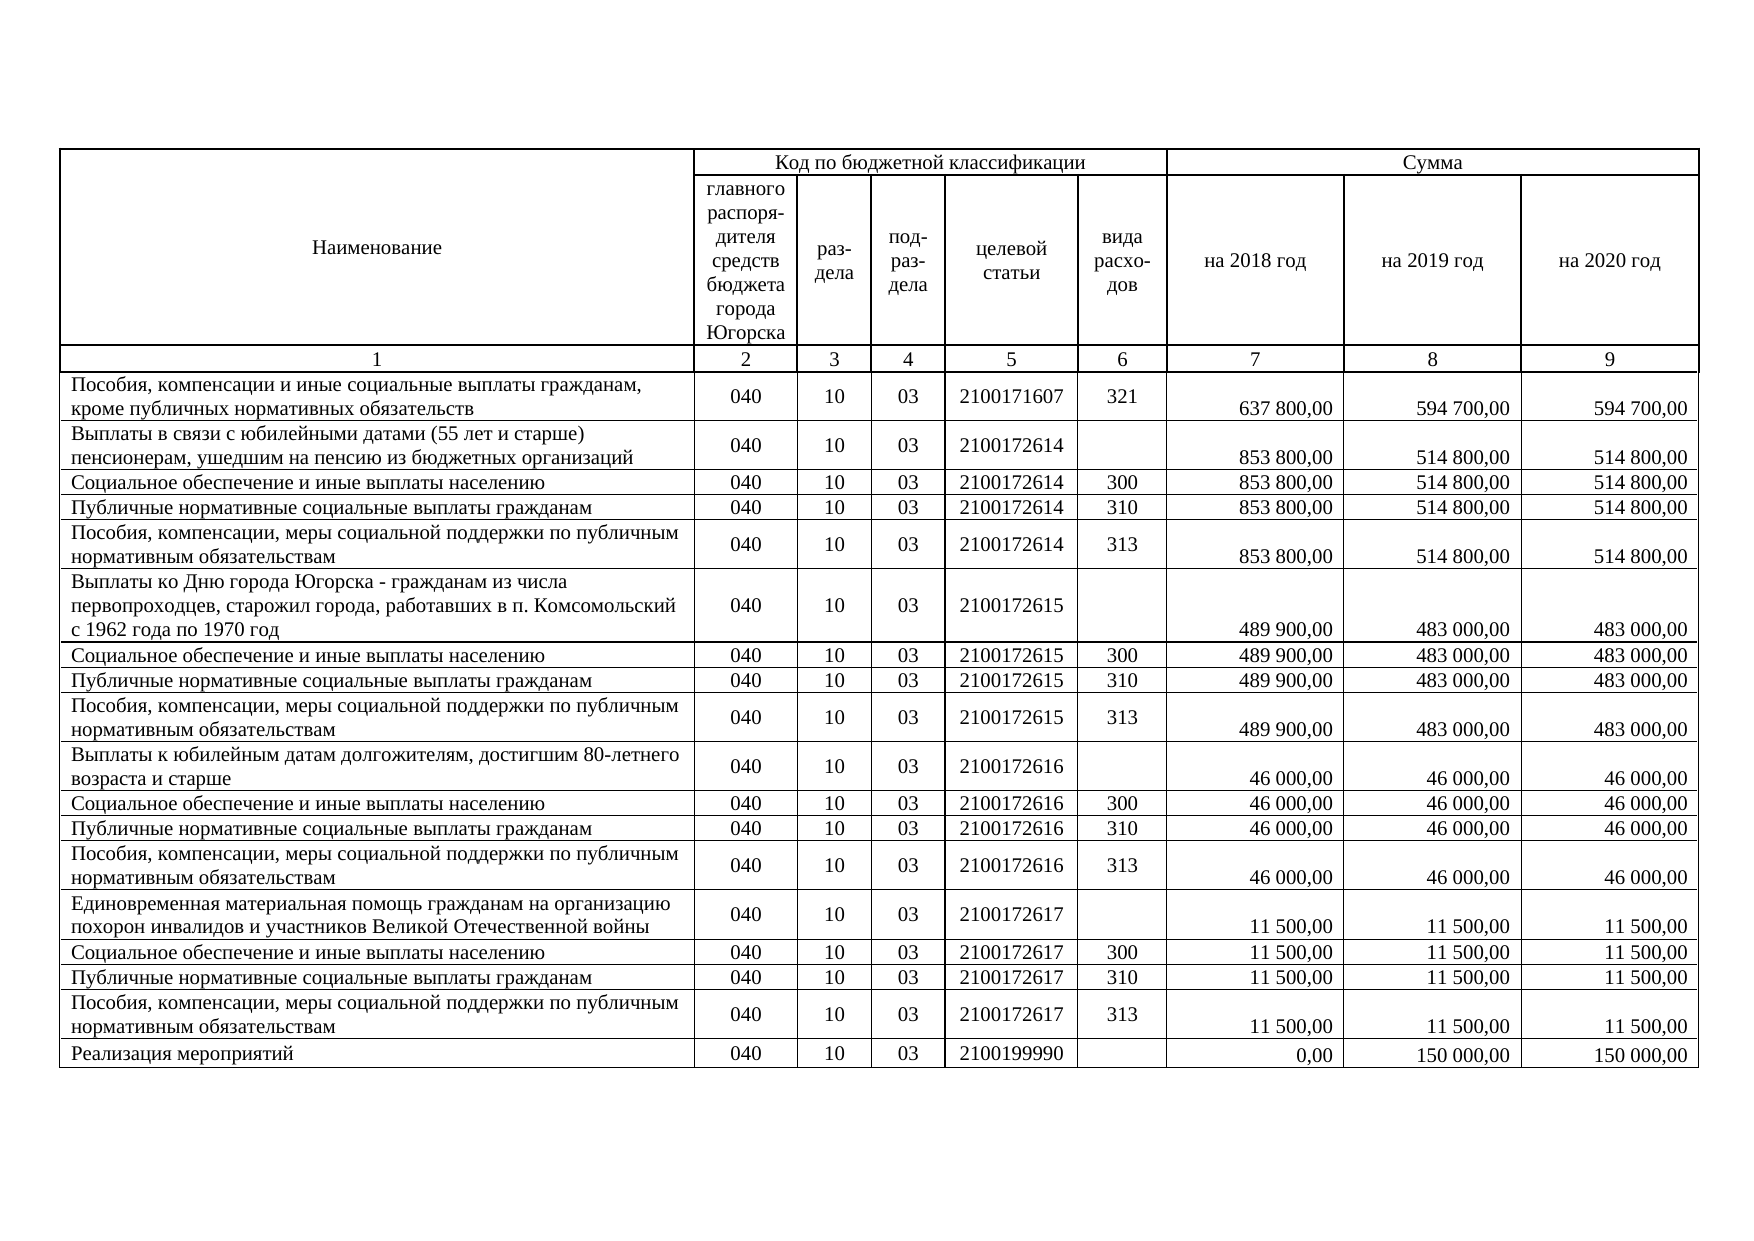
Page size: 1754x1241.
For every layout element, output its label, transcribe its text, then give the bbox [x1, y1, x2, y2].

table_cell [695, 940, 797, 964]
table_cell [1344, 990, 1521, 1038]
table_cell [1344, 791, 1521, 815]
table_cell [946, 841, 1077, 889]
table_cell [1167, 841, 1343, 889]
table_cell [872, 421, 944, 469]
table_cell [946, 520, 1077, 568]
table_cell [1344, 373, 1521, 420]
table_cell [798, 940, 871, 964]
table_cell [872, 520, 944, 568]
table_cell на 2018 год [1168, 176, 1343, 344]
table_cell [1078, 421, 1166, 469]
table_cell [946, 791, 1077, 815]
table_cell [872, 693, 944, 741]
table_cell главного распоря-дителя средств бюджета города Югорска [695, 176, 796, 344]
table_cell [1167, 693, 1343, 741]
table_cell раз-дела [798, 176, 870, 344]
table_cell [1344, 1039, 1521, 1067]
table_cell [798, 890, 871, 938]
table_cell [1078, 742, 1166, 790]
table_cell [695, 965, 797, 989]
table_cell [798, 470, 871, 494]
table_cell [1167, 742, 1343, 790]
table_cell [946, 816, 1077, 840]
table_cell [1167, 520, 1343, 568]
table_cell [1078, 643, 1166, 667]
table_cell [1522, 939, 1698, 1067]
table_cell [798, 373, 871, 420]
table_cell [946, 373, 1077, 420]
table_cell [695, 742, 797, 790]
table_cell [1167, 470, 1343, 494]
table_cell на 2020 год [1522, 176, 1698, 344]
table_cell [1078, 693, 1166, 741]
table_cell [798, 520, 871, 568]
table_cell под-раз-дела [872, 176, 944, 344]
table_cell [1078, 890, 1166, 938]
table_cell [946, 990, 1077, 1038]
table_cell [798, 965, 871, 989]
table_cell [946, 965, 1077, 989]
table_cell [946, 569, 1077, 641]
table_cell 2 [695, 346, 796, 371]
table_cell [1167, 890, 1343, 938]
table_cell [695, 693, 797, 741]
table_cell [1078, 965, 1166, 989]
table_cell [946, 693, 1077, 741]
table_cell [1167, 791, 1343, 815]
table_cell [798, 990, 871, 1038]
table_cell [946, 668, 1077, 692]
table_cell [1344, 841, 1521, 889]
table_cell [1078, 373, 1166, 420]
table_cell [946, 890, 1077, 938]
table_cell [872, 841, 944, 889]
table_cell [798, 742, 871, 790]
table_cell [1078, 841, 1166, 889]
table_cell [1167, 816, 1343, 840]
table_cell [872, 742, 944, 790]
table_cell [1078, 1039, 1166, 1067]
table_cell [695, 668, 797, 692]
table_header Наименование [61, 150, 693, 344]
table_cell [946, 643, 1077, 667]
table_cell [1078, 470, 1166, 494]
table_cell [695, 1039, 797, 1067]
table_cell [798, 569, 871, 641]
table_cell 9 [1522, 346, 1698, 371]
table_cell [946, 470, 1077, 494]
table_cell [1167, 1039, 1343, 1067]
table_cell 4 [872, 346, 944, 371]
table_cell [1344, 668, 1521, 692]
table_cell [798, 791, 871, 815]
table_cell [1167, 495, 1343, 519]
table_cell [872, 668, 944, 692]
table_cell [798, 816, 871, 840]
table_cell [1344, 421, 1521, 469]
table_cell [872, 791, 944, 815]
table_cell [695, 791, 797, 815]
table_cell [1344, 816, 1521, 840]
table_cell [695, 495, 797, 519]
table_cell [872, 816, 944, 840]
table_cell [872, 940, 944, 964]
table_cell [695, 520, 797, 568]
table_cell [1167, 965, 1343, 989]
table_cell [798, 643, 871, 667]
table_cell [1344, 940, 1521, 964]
table_header Сумма [1168, 150, 1698, 174]
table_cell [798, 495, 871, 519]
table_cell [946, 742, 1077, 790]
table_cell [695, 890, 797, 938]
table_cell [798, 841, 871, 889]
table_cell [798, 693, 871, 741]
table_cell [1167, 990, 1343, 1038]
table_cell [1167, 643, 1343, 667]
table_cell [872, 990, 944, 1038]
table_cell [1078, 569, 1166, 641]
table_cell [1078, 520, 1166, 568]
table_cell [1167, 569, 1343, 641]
table_cell вида расхо-дов [1079, 176, 1166, 344]
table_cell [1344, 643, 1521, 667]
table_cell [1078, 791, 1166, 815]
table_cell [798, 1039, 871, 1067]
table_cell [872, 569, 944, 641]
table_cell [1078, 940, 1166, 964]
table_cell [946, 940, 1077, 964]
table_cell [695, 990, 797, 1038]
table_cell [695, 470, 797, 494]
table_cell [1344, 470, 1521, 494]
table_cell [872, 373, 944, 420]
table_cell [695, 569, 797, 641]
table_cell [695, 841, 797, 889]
table_cell 8 [1345, 346, 1520, 371]
table_cell 3 [798, 346, 870, 371]
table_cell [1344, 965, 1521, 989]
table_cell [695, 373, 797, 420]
table_cell 6 [1079, 346, 1166, 371]
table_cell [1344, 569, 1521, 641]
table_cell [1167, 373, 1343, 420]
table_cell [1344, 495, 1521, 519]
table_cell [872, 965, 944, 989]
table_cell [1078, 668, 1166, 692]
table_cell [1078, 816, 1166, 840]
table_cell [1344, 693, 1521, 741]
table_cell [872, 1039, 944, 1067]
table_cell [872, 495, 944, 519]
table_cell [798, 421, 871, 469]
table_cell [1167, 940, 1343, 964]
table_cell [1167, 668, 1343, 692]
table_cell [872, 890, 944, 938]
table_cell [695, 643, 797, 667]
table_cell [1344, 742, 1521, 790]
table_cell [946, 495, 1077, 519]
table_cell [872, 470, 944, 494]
table_cell целевой статьи [946, 176, 1077, 344]
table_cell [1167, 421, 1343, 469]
table_cell на 2019 год [1345, 176, 1520, 344]
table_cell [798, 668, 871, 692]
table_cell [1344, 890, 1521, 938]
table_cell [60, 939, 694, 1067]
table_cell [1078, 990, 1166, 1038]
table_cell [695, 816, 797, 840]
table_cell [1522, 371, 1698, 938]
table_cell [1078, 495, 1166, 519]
table_cell 5 [946, 346, 1077, 371]
table_cell 1 [61, 346, 693, 371]
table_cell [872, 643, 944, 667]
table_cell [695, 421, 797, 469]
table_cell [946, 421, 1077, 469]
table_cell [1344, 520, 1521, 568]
table_cell 7 [1168, 346, 1343, 371]
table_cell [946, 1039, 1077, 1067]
table_header Код по бюджетной классификации [695, 150, 1166, 174]
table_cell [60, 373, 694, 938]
